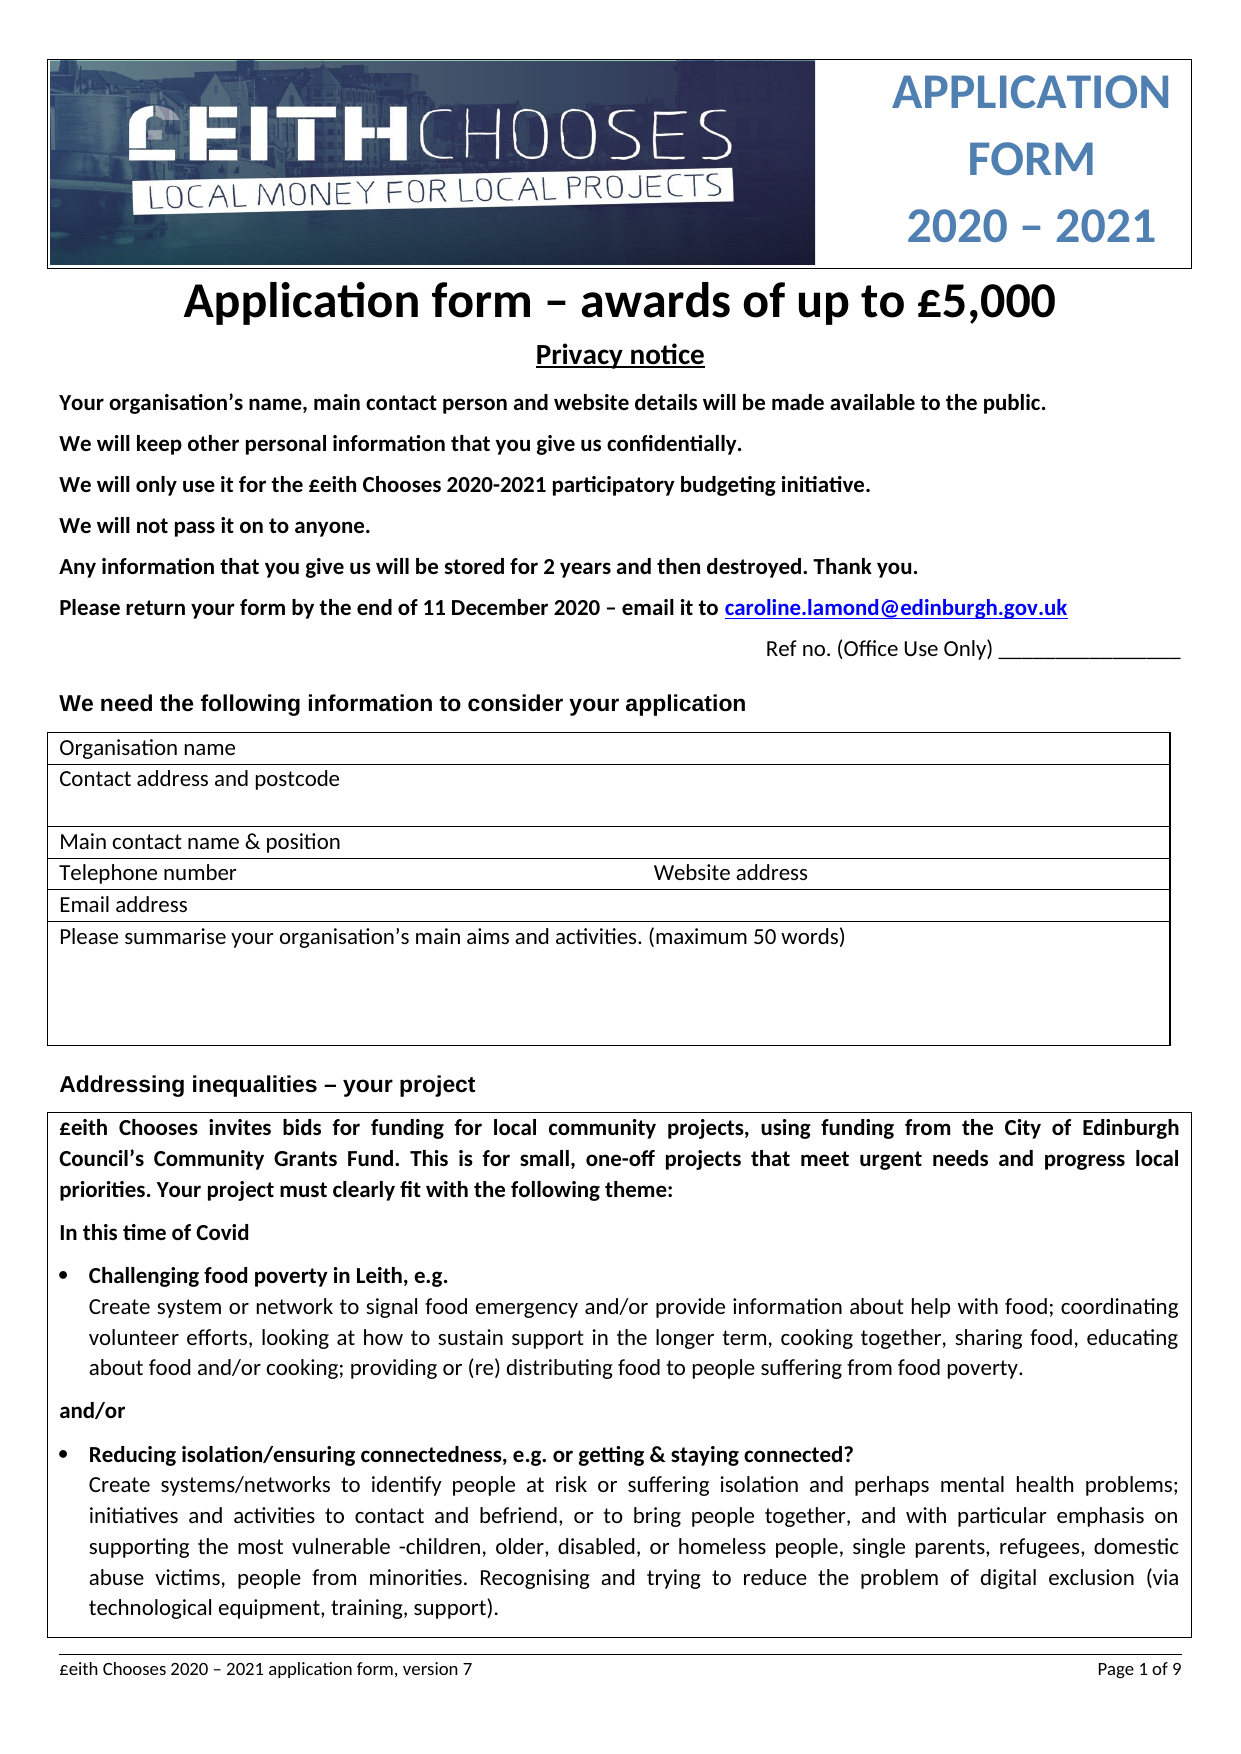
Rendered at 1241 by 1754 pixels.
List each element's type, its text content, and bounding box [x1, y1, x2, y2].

table_cell Email address [48, 890, 1169, 921]
table_header APPLICATION FORM 2020 – 2021 [871, 60, 1191, 268]
text Ref no. (Office Use Only) ________________ [59, 634, 1181, 663]
subtitle We need the following information to consider your application [59, 690, 1181, 717]
table_header Organisation name [48, 733, 1169, 763]
text We will only use it for the £eith Chooses 2020-2021 participatory budgeting initiative. [59, 470, 1181, 498]
table_cell Contact address and postcode [48, 765, 1169, 826]
text Any information that you give us will be stored for 2 years and then destroyed. Thank you. [59, 552, 1181, 580]
title Application form – awards of up to £5,000 [59, 269, 1181, 330]
text Please return your form by the end of 11 December 2020 – email it to caroline.lamond@edinburgh.gov.uk [59, 593, 1181, 621]
text We will not pass it on to anyone. [59, 511, 1181, 539]
text Your organisation’s name, main contact person and website details will be made available to the public. [59, 388, 1181, 416]
table_cell Telephone number [48, 859, 642, 889]
table_cell Main contact name & position [48, 827, 1169, 857]
picture [48, 60, 815, 265]
subtitle Privacy notice [59, 336, 1181, 372]
table_header £eith Chooses invites bids for funding for local community projects, using funding from the City of Edinburgh Council’s Community Grants Fund. This is for small, one-off projects that meet urgent needs and progress local priorities. Your project must clearly fit with the following theme: In this time of Covid Challenging food poverty in Leith, e.g. Create system or network to signal food emergency and/or provide information about help with food; coordinating volunteer efforts, looking at how to sustain support in the longer term, cooking together, sharing food, educating about food and/or cooking; providing or (re) distributing food to people suffering from food poverty. and/or Reducing isolation/ensuring connectedness, e.g. or getting & staying connected? Create systems/networks to identify people at risk or suffering isolation and perhaps mental health problems; initiatives and activities to contact and befriend, or to bring people together, and with particular emphasis on supporting the most vulnerable -children, older, disabled, or homeless people, single parents, refugees, domestic abuse victims, people from minorities. Recognising and trying to reduce the problem of digital exclusion (via technological equipment, training, support). [48, 1113, 1191, 1637]
text We will keep other personal information that you give us confidentially. [59, 429, 1181, 457]
table_cell Website address [642, 859, 1169, 889]
table_header [48, 60, 871, 268]
table_cell Please summarise your organisation’s main aims and activities. (maximum 50 words) [48, 922, 1169, 1045]
subtitle Addressing inequalities – your project [59, 1071, 1181, 1097]
